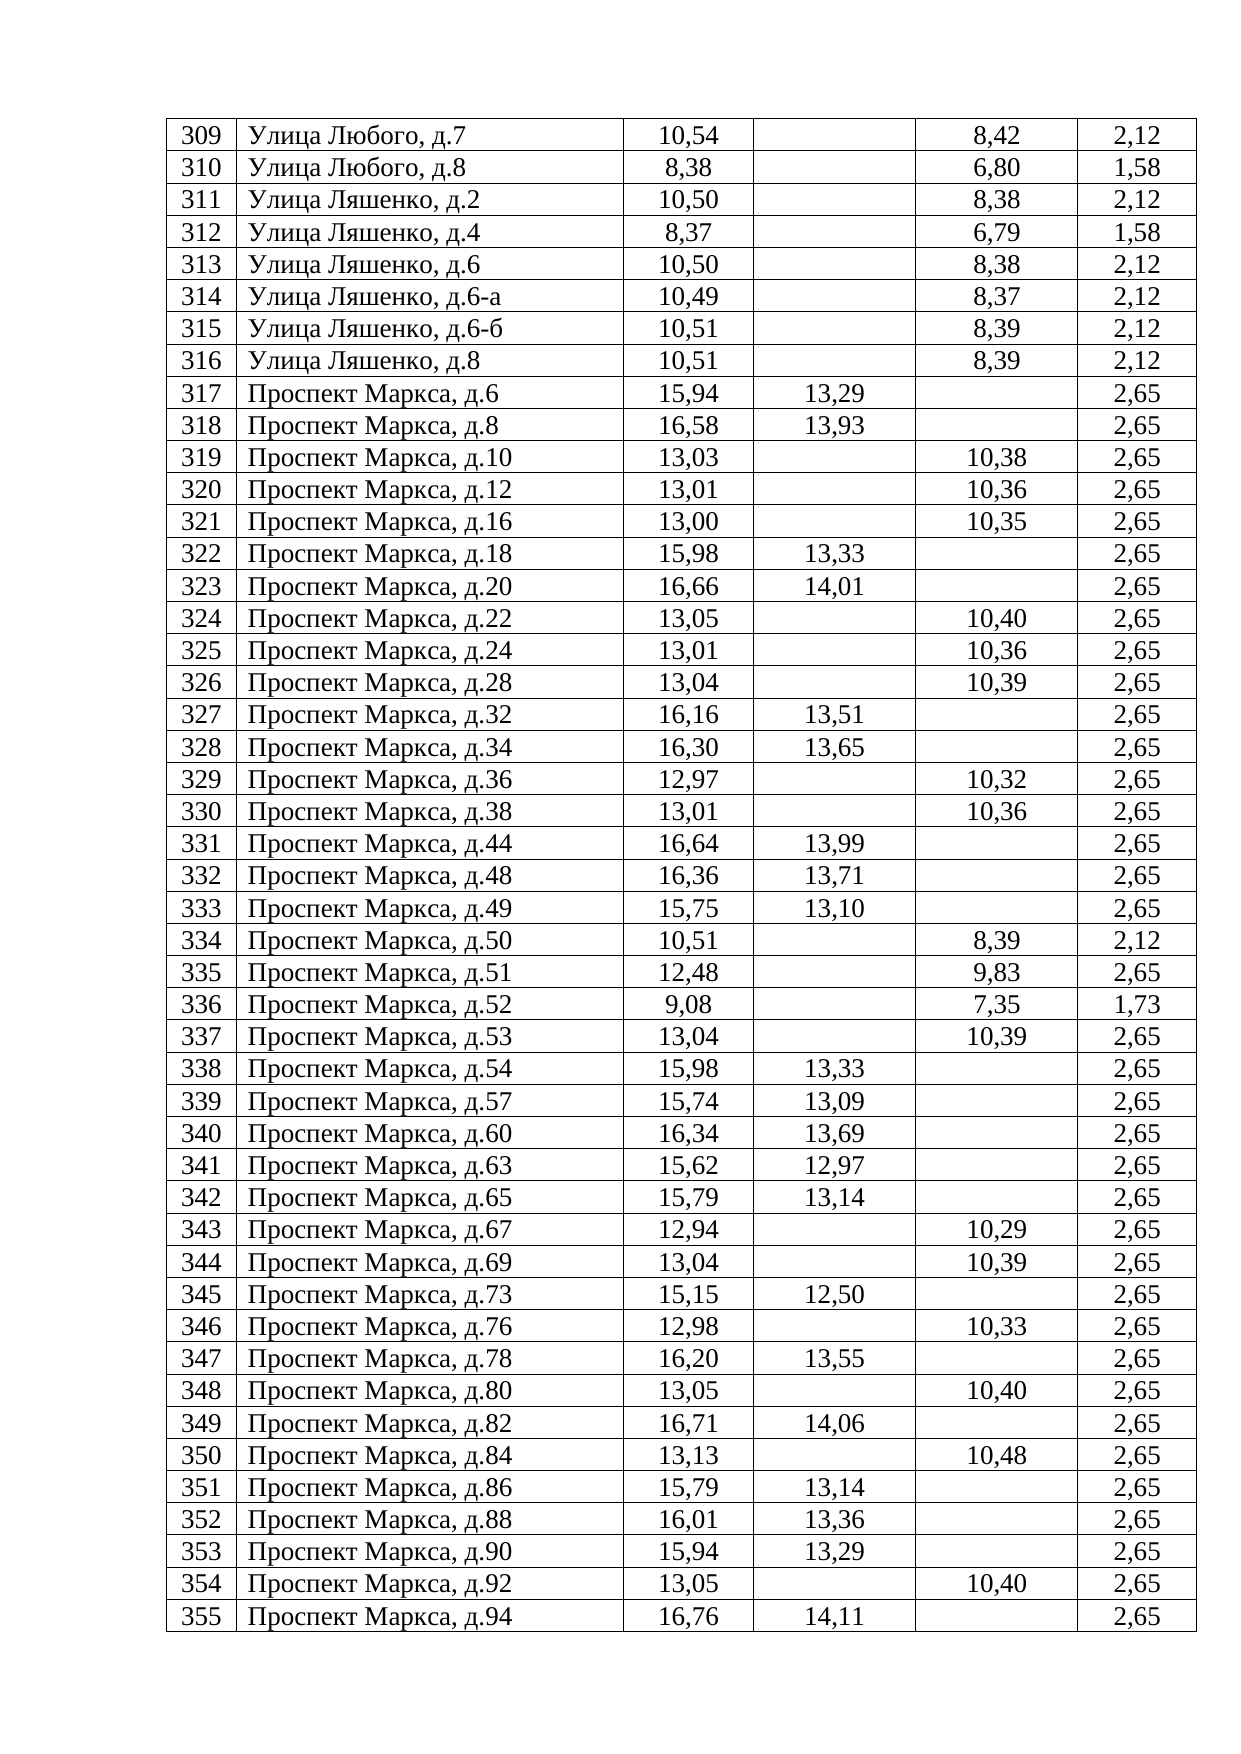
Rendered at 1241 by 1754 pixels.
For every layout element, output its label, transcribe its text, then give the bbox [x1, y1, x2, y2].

table_cell 334 [167, 924, 236, 955]
table_cell 333 [167, 892, 236, 923]
table_cell 13,36 [754, 1503, 915, 1534]
table_cell Проспект Маркса, д.84 [237, 1439, 623, 1470]
table_cell Проспект Маркса, д.24 [237, 634, 623, 665]
table_cell 10,51 [624, 312, 753, 343]
table_cell [916, 1535, 1077, 1567]
table_cell Проспект Маркса, д.78 [237, 1342, 623, 1373]
table_cell Проспект Маркса, д.49 [237, 892, 623, 923]
table_cell Проспект Маркса, д.16 [237, 505, 623, 537]
table_cell Проспект Маркса, д.44 [237, 827, 623, 858]
table_cell [754, 1020, 915, 1052]
table_cell 13,05 [624, 602, 753, 633]
table_cell [754, 1246, 915, 1277]
table_cell [916, 1149, 1077, 1180]
table_cell 13,03 [624, 441, 753, 472]
table_cell 2,65 [1078, 1181, 1196, 1212]
table_cell 15,98 [624, 538, 753, 569]
table_cell [754, 280, 915, 311]
table_cell 10,36 [916, 795, 1077, 826]
table_cell 8,38 [624, 151, 753, 182]
table_cell 13,10 [754, 892, 915, 923]
table_cell Проспект Маркса, д.65 [237, 1181, 623, 1212]
table_cell Проспект Маркса, д.34 [237, 731, 623, 762]
table_cell 13,65 [754, 731, 915, 762]
table_cell 2,12 [1078, 312, 1196, 343]
table_cell 318 [167, 409, 236, 440]
table_cell 12,94 [624, 1214, 753, 1245]
table_cell 13,13 [624, 1439, 753, 1470]
table_cell [916, 538, 1077, 569]
table_cell 350 [167, 1439, 236, 1470]
table_cell 346 [167, 1310, 236, 1341]
table_cell Проспект Маркса, д.18 [237, 538, 623, 569]
table_cell 10,36 [916, 634, 1077, 665]
table_cell 13,29 [754, 1535, 915, 1567]
table_cell 2,65 [1078, 860, 1196, 891]
table_cell 12,48 [624, 956, 753, 987]
table_cell 2,65 [1078, 1535, 1196, 1567]
table_cell [916, 731, 1077, 762]
table_cell [916, 1053, 1077, 1084]
table_cell 15,79 [624, 1471, 753, 1502]
table_cell [916, 1085, 1077, 1116]
table_cell 2,65 [1078, 827, 1196, 858]
table_cell 2,65 [1078, 1375, 1196, 1406]
table_cell Проспект Маркса, д.53 [237, 1020, 623, 1052]
table_cell 10,36 [916, 473, 1077, 504]
table_cell 10,50 [624, 184, 753, 215]
table_cell 13,14 [754, 1471, 915, 1502]
table_cell 2,12 [1078, 248, 1196, 279]
table_cell 336 [167, 988, 236, 1019]
table_cell 16,34 [624, 1117, 753, 1148]
table_cell Улица Ляшенко, д.4 [237, 216, 623, 247]
table_cell Проспект Маркса, д.8 [237, 409, 623, 440]
table_cell 12,97 [754, 1149, 915, 1180]
table_cell 2,65 [1078, 1568, 1196, 1599]
table_cell [754, 505, 915, 537]
table_cell 355 [167, 1600, 236, 1631]
table_cell 2,65 [1078, 956, 1196, 987]
table_cell 8,38 [916, 184, 1077, 215]
table_cell [754, 441, 915, 472]
table_cell 14,06 [754, 1407, 915, 1438]
table_cell 13,33 [754, 538, 915, 569]
table_cell 1,58 [1078, 151, 1196, 182]
table_cell 342 [167, 1181, 236, 1212]
table_cell 10,33 [916, 1310, 1077, 1341]
table_cell 9,08 [624, 988, 753, 1019]
table_cell 16,76 [624, 1600, 753, 1631]
table_cell [754, 1214, 915, 1245]
table_cell 16,66 [624, 570, 753, 601]
table_cell 309 [167, 119, 236, 150]
table_cell Проспект Маркса, д.69 [237, 1246, 623, 1277]
table_cell Проспект Маркса, д.28 [237, 666, 623, 697]
table_cell 10,39 [916, 1246, 1077, 1277]
table_cell 340 [167, 1117, 236, 1148]
table_cell [916, 1342, 1077, 1373]
table_cell [754, 1375, 915, 1406]
table_cell [916, 409, 1077, 440]
table_cell 312 [167, 216, 236, 247]
table_cell 10,48 [916, 1439, 1077, 1470]
table_cell 14,01 [754, 570, 915, 601]
table_cell 328 [167, 731, 236, 762]
table_cell Проспект Маркса, д.80 [237, 1375, 623, 1406]
table_cell 10,54 [624, 119, 753, 150]
table_cell 2,65 [1078, 1407, 1196, 1438]
table_cell 15,79 [624, 1181, 753, 1212]
table_cell 351 [167, 1471, 236, 1502]
table_cell 325 [167, 634, 236, 665]
table_cell 349 [167, 1407, 236, 1438]
table_cell 13,33 [754, 1053, 915, 1084]
table_cell 10,29 [916, 1214, 1077, 1245]
table_cell 2,65 [1078, 1020, 1196, 1052]
table_cell 2,65 [1078, 1310, 1196, 1341]
table_cell [754, 216, 915, 247]
table_cell 16,20 [624, 1342, 753, 1373]
table_cell 319 [167, 441, 236, 472]
table_cell 13,69 [754, 1117, 915, 1148]
table_cell 2,12 [1078, 184, 1196, 215]
table_cell Проспект Маркса, д.52 [237, 988, 623, 1019]
table_cell Улица Ляшенко, д.6 [237, 248, 623, 279]
table_cell [754, 956, 915, 987]
table_cell 13,09 [754, 1085, 915, 1116]
table_cell 16,30 [624, 731, 753, 762]
table_cell [754, 184, 915, 215]
table_cell Проспект Маркса, д.63 [237, 1149, 623, 1180]
table_cell Проспект Маркса, д.20 [237, 570, 623, 601]
table_cell [754, 666, 915, 697]
table_cell 2,12 [1078, 924, 1196, 955]
table_cell [754, 1310, 915, 1341]
table_cell 10,35 [916, 505, 1077, 537]
table_cell 15,94 [624, 1535, 753, 1567]
table_cell Проспект Маркса, д.22 [237, 602, 623, 633]
table_cell 16,64 [624, 827, 753, 858]
table_cell 347 [167, 1342, 236, 1373]
table_cell Улица Ляшенко, д.2 [237, 184, 623, 215]
table_cell 13,04 [624, 1246, 753, 1277]
table_cell 348 [167, 1375, 236, 1406]
table_cell 13,04 [624, 1020, 753, 1052]
table_cell 16,01 [624, 1503, 753, 1534]
table_cell [754, 345, 915, 376]
table_cell [754, 473, 915, 504]
table_cell Проспект Маркса, д.90 [237, 1535, 623, 1567]
table_cell 2,65 [1078, 1085, 1196, 1116]
table_cell Проспект Маркса, д.6 [237, 377, 623, 408]
table_cell [916, 1407, 1077, 1438]
table_cell 2,65 [1078, 377, 1196, 408]
table_cell 6,79 [916, 216, 1077, 247]
table_cell [916, 827, 1077, 858]
table_cell [754, 795, 915, 826]
table_cell [754, 1568, 915, 1599]
table_cell [916, 699, 1077, 730]
table_cell 10,50 [624, 248, 753, 279]
table_cell 2,65 [1078, 763, 1196, 794]
table_cell 13,14 [754, 1181, 915, 1212]
table_cell 317 [167, 377, 236, 408]
table_cell Проспект Маркса, д.32 [237, 699, 623, 730]
table_cell 10,39 [916, 666, 1077, 697]
table_cell 8,37 [624, 216, 753, 247]
table_cell 16,71 [624, 1407, 753, 1438]
table_cell 2,65 [1078, 1342, 1196, 1373]
table_cell 6,80 [916, 151, 1077, 182]
table_cell 313 [167, 248, 236, 279]
table_cell 15,15 [624, 1278, 753, 1309]
table_cell 335 [167, 956, 236, 987]
table_cell 322 [167, 538, 236, 569]
table_cell 2,65 [1078, 1117, 1196, 1148]
table_cell 331 [167, 827, 236, 858]
table_cell 13,05 [624, 1568, 753, 1599]
table_cell 2,12 [1078, 345, 1196, 376]
table_cell 16,36 [624, 860, 753, 891]
table_cell 8,39 [916, 312, 1077, 343]
table_cell 8,39 [916, 924, 1077, 955]
table_cell Проспект Маркса, д.38 [237, 795, 623, 826]
table_cell Проспект Маркса, д.12 [237, 473, 623, 504]
table_cell 329 [167, 763, 236, 794]
table_cell 339 [167, 1085, 236, 1116]
table_cell 2,65 [1078, 570, 1196, 601]
table_cell Улица Ляшенко, д.6-а [237, 280, 623, 311]
table_cell [754, 1439, 915, 1470]
table_cell Улица Любого, д.7 [237, 119, 623, 150]
table_cell Проспект Маркса, д.82 [237, 1407, 623, 1438]
table_cell 15,74 [624, 1085, 753, 1116]
table_cell [754, 312, 915, 343]
table_cell 10,49 [624, 280, 753, 311]
table_cell Проспект Маркса, д.36 [237, 763, 623, 794]
table_cell 326 [167, 666, 236, 697]
table_cell Проспект Маркса, д.48 [237, 860, 623, 891]
table_cell 338 [167, 1053, 236, 1084]
table_cell 2,65 [1078, 441, 1196, 472]
table_cell [916, 1117, 1077, 1148]
table_cell 352 [167, 1503, 236, 1534]
table_cell 15,98 [624, 1053, 753, 1084]
table_cell 2,65 [1078, 1503, 1196, 1534]
table_cell 13,93 [754, 409, 915, 440]
table_cell 10,40 [916, 1375, 1077, 1406]
table_cell 13,51 [754, 699, 915, 730]
table_cell [754, 988, 915, 1019]
table_cell [754, 763, 915, 794]
table_cell Проспект Маркса, д.57 [237, 1085, 623, 1116]
table_cell 13,01 [624, 473, 753, 504]
table_cell [916, 570, 1077, 601]
table_cell 13,01 [624, 634, 753, 665]
table_cell 341 [167, 1149, 236, 1180]
table_cell Проспект Маркса, д.76 [237, 1310, 623, 1341]
table_cell [916, 892, 1077, 923]
table_cell 15,62 [624, 1149, 753, 1180]
table_cell 320 [167, 473, 236, 504]
table_cell 323 [167, 570, 236, 601]
table_cell 345 [167, 1278, 236, 1309]
table_cell [754, 924, 915, 955]
table_cell 2,65 [1078, 699, 1196, 730]
table_cell 2,65 [1078, 892, 1196, 923]
table_cell 310 [167, 151, 236, 182]
table_cell 8,38 [916, 248, 1077, 279]
table_cell [916, 860, 1077, 891]
table_cell 8,37 [916, 280, 1077, 311]
table_cell 16,16 [624, 699, 753, 730]
table_cell 2,65 [1078, 1471, 1196, 1502]
table_cell 1,58 [1078, 216, 1196, 247]
table_cell 13,01 [624, 795, 753, 826]
table_cell 2,65 [1078, 505, 1196, 537]
table_cell 343 [167, 1214, 236, 1245]
table_cell 13,05 [624, 1375, 753, 1406]
table_cell 344 [167, 1246, 236, 1277]
table_cell 2,65 [1078, 1246, 1196, 1277]
table_cell Проспект Маркса, д.54 [237, 1053, 623, 1084]
table_cell [754, 634, 915, 665]
table_cell 1,73 [1078, 988, 1196, 1019]
table_cell 337 [167, 1020, 236, 1052]
table_cell Проспект Маркса, д.60 [237, 1117, 623, 1148]
table_cell 2,65 [1078, 473, 1196, 504]
table_cell Проспект Маркса, д.67 [237, 1214, 623, 1245]
table_cell 10,51 [624, 924, 753, 955]
table_cell Проспект Маркса, д.50 [237, 924, 623, 955]
table_cell 2,65 [1078, 538, 1196, 569]
table_cell Проспект Маркса, д.51 [237, 956, 623, 987]
table_cell 14,11 [754, 1600, 915, 1631]
table_cell 13,29 [754, 377, 915, 408]
table_cell 15,75 [624, 892, 753, 923]
table_cell 8,39 [916, 345, 1077, 376]
table_cell 13,55 [754, 1342, 915, 1373]
table_cell 321 [167, 505, 236, 537]
table_cell 8,42 [916, 119, 1077, 150]
table_cell [916, 1278, 1077, 1309]
table_cell 327 [167, 699, 236, 730]
table_cell 13,99 [754, 827, 915, 858]
table_cell 10,38 [916, 441, 1077, 472]
table_cell 2,65 [1078, 666, 1196, 697]
table_cell 311 [167, 184, 236, 215]
table_cell 2,12 [1078, 119, 1196, 150]
table_cell 353 [167, 1535, 236, 1567]
table_cell 9,83 [916, 956, 1077, 987]
table_cell 2,65 [1078, 1214, 1196, 1245]
table_cell 354 [167, 1568, 236, 1599]
table_cell 12,97 [624, 763, 753, 794]
table_cell Проспект Маркса, д.86 [237, 1471, 623, 1502]
table_cell Улица Ляшенко, д.6-б [237, 312, 623, 343]
table_cell [916, 1600, 1077, 1631]
table_cell 7,35 [916, 988, 1077, 1019]
table_cell 10,40 [916, 1568, 1077, 1599]
table_cell [754, 248, 915, 279]
table_cell 330 [167, 795, 236, 826]
table_cell 2,65 [1078, 1600, 1196, 1631]
table_cell 13,71 [754, 860, 915, 891]
table_cell 2,65 [1078, 409, 1196, 440]
table_cell 13,04 [624, 666, 753, 697]
table_cell 10,51 [624, 345, 753, 376]
table_cell 2,65 [1078, 1278, 1196, 1309]
table_cell Улица Любого, д.8 [237, 151, 623, 182]
table_cell Проспект Маркса, д.73 [237, 1278, 623, 1309]
table_cell 10,40 [916, 602, 1077, 633]
table_cell [916, 1181, 1077, 1212]
table_cell 2,65 [1078, 731, 1196, 762]
table_cell [754, 119, 915, 150]
table_cell [754, 151, 915, 182]
table_cell 2,12 [1078, 280, 1196, 311]
table_cell 2,65 [1078, 795, 1196, 826]
table_cell 2,65 [1078, 634, 1196, 665]
table_cell [754, 602, 915, 633]
table_cell 2,65 [1078, 1053, 1196, 1084]
table_cell 10,39 [916, 1020, 1077, 1052]
table_cell 332 [167, 860, 236, 891]
table_cell Проспект Маркса, д.92 [237, 1568, 623, 1599]
table_cell Улица Ляшенко, д.8 [237, 345, 623, 376]
table_cell 2,65 [1078, 1149, 1196, 1180]
table_cell [916, 1503, 1077, 1534]
table_cell 315 [167, 312, 236, 343]
table_cell 12,98 [624, 1310, 753, 1341]
table_cell Проспект Маркса, д.94 [237, 1600, 623, 1631]
table_cell 2,65 [1078, 602, 1196, 633]
table_cell 314 [167, 280, 236, 311]
table_cell Проспект Маркса, д.10 [237, 441, 623, 472]
table_cell 316 [167, 345, 236, 376]
table_cell 12,50 [754, 1278, 915, 1309]
table_cell 324 [167, 602, 236, 633]
table_cell 13,00 [624, 505, 753, 537]
table_cell [916, 1471, 1077, 1502]
table_cell 10,32 [916, 763, 1077, 794]
table_cell Проспект Маркса, д.88 [237, 1503, 623, 1534]
table_cell [916, 377, 1077, 408]
table_cell 15,94 [624, 377, 753, 408]
table_cell 16,58 [624, 409, 753, 440]
table_cell 2,65 [1078, 1439, 1196, 1470]
